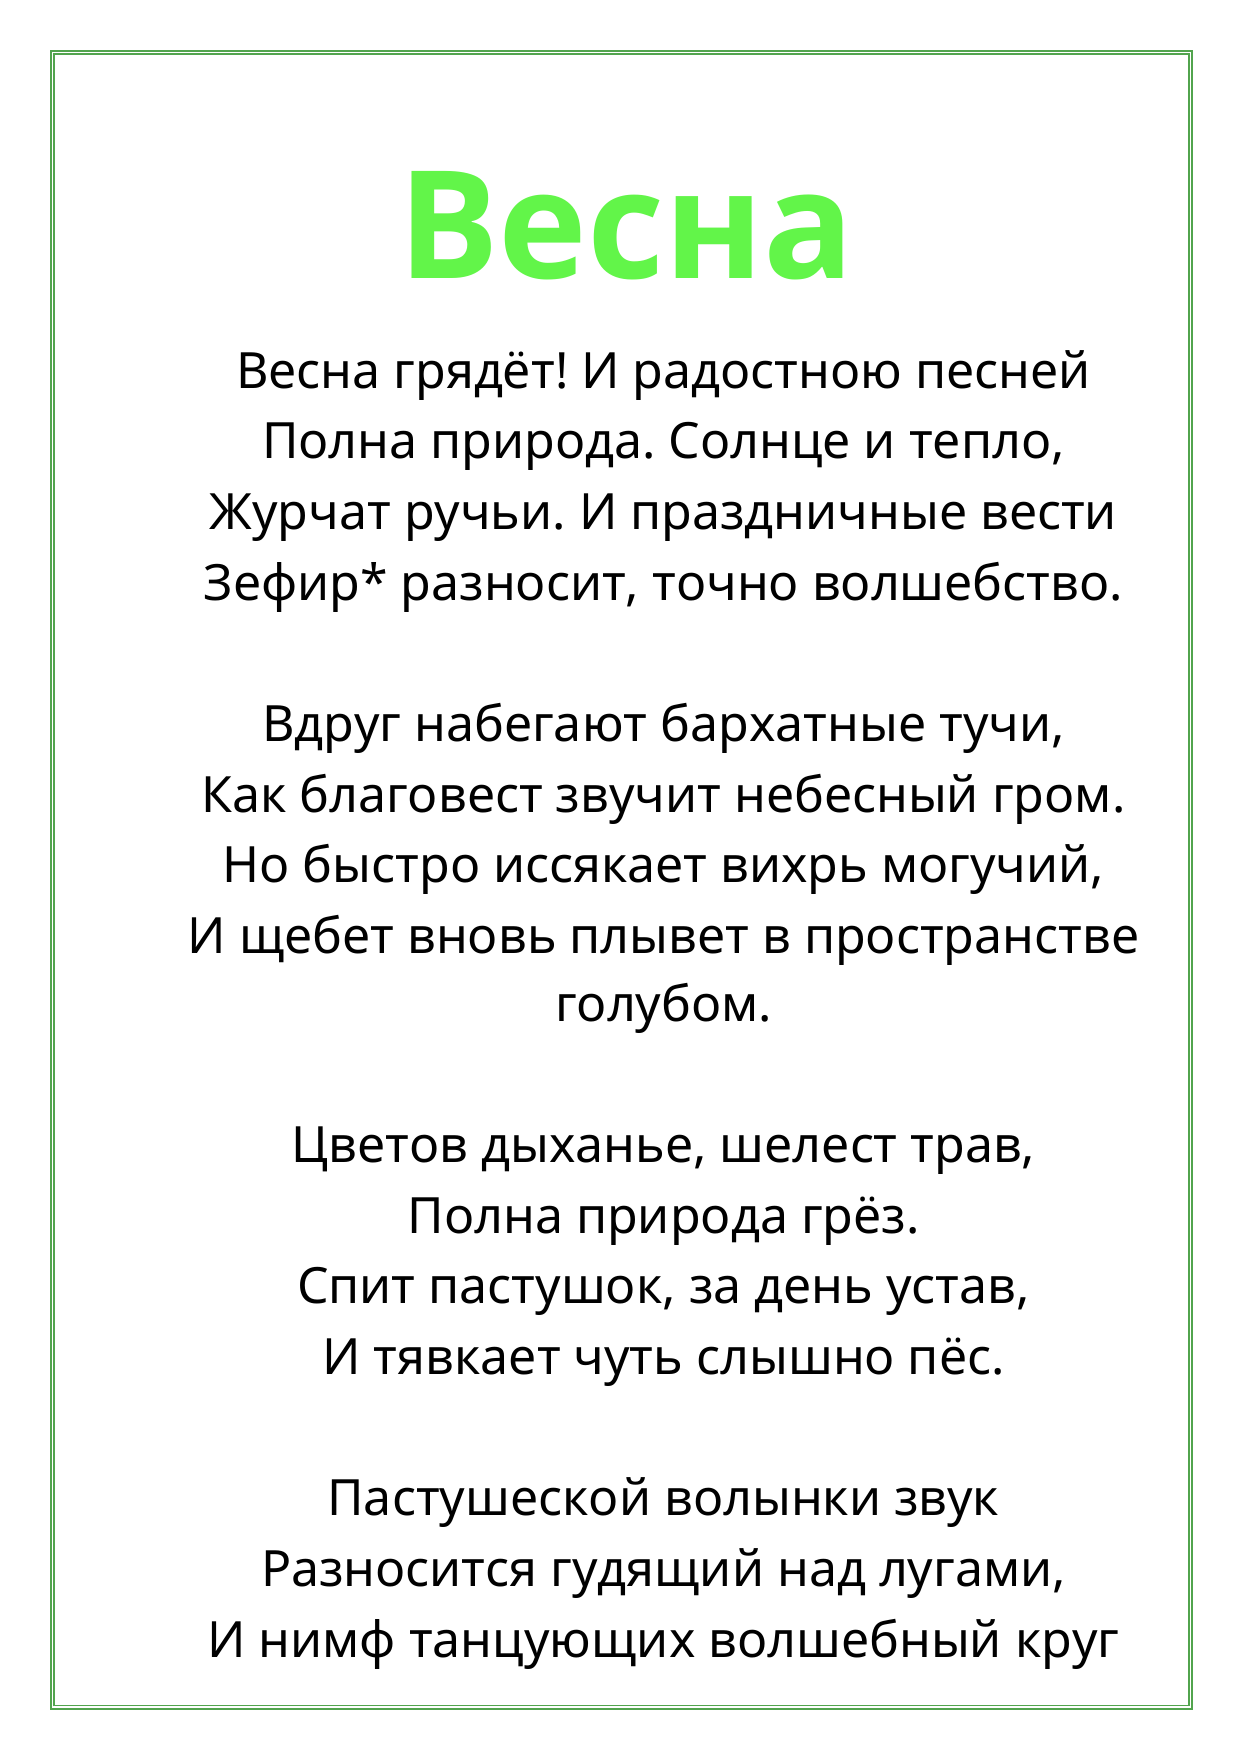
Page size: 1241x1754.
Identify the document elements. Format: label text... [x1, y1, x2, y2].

text И щебет вновь плывет в пространстве голубом. [134, 900, 1188, 1036]
text Журчат ручьи. И праздничные вести [134, 476, 1188, 544]
text Полна природа. Солнце и тепло, [134, 406, 1188, 474]
text Пастушеской волынки звук [134, 1462, 1188, 1531]
text И тявкает чуть слышно пёс. [134, 1321, 1188, 1389]
text Полна природа грёз. [134, 1180, 1188, 1248]
text Спит пастушок, за день устав, [134, 1251, 1188, 1319]
text Вдруг набегают бархатные тучи, [134, 688, 1188, 756]
text Как благовест звучит небесный гром. [134, 759, 1188, 827]
text Цветов дыханье, шелест трав, [134, 1109, 1188, 1177]
text Весна грядёт! И радостною песней [134, 335, 1188, 403]
text И нимф танцующих волшебный круг [134, 1604, 1188, 1672]
text Но быстро иссякает вихрь могучий, [134, 829, 1188, 897]
text Зефир* разносит, точно волшебство. [134, 547, 1188, 615]
text Разносится гудящий над лугами, [134, 1533, 1188, 1601]
text Весна [59, 118, 1188, 322]
